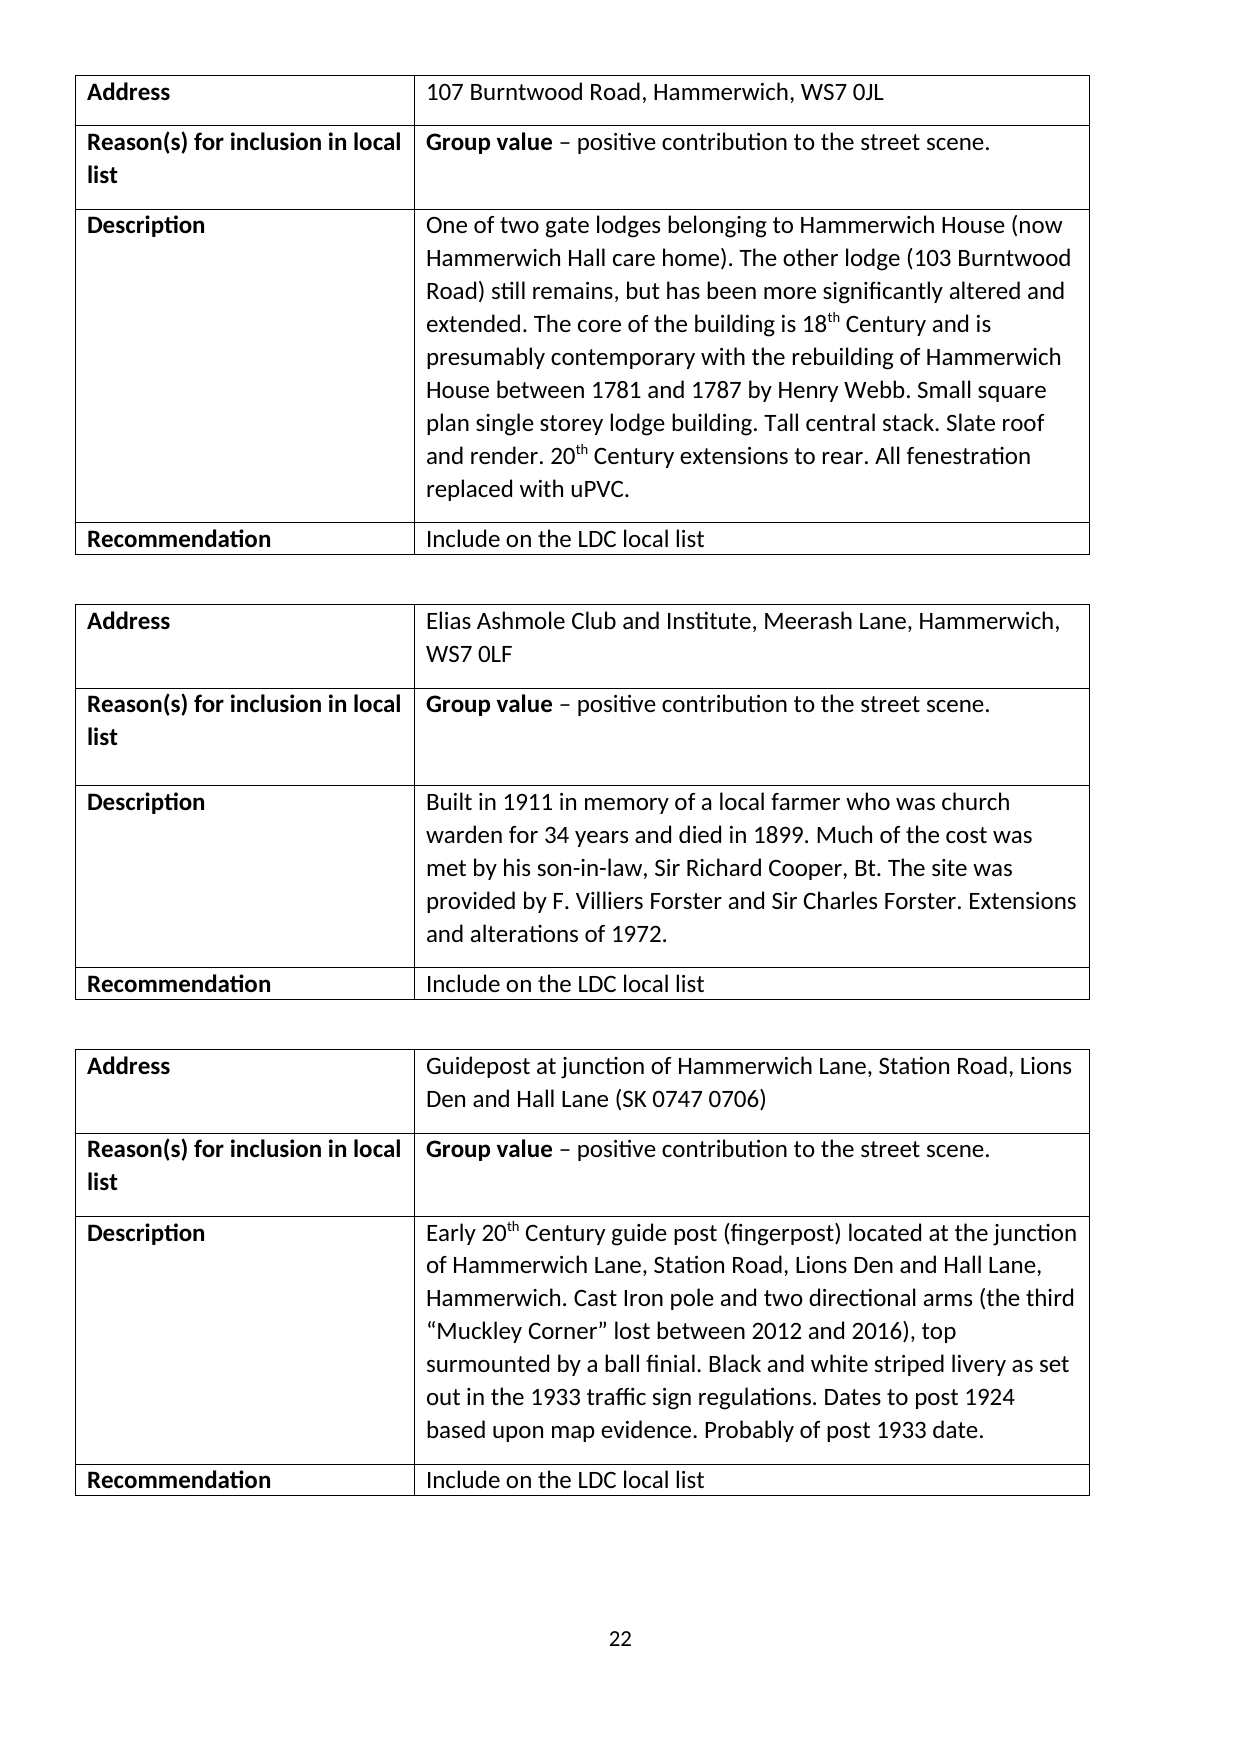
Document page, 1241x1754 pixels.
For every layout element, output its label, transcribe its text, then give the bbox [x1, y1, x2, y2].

table_cell Include on the LDC local list [415, 968, 1089, 998]
table_header Address [76, 605, 414, 688]
table_cell Group value – positive contribution to the street scene. [415, 126, 1089, 208]
table_cell Description [76, 210, 414, 522]
table_header Elias Ashmole Club and Institute, Meerash Lane, Hammerwich, WS7 0LF [415, 605, 1089, 688]
table_header 107 Burntwood Road, Hammerwich, WS7 0JL [415, 76, 1089, 125]
table_cell Early 20th Century guide post (fingerpost) located at the junction of Hammerwich Lane, Station Road, Lions Den and Hall Lane, Hammerwich. Cast Iron pole and two directional arms (the third “Muckley Corner” lost between 2012 and 2016), top surmounted by a ball finial. Black and white striped livery as set out in the 1933 traffic sign regulations. Dates to post 1924 based upon map evidence. Probably of post 1933 date. [415, 1217, 1089, 1463]
table_cell Include on the LDC local list [415, 523, 1089, 554]
table_cell One of two gate lodges belonging to Hammerwich House (now Hammerwich Hall care home). The other lodge (103 Burntwood Road) still remains, but has been more significantly altered and extended. The core of the building is 18th Century and is presumably contemporary with the rebuilding of Hammerwich House between 1781 and 1787 by Henry Webb. Small square plan single storey lodge building. Tall central stack. Slate roof and render. 20th Century extensions to rear. All fenestration replaced with uPVC. [415, 210, 1089, 522]
table_cell Group value – positive contribution to the street scene. [415, 1134, 1089, 1216]
table_header Address [76, 1050, 414, 1132]
table_cell Reason(s) for inclusion in local list [76, 1134, 414, 1216]
table_header Address [76, 76, 414, 125]
table_cell Reason(s) for inclusion in local list [76, 689, 414, 785]
table_cell Include on the LDC local list [415, 1465, 1089, 1495]
table_cell Reason(s) for inclusion in local list [76, 126, 414, 208]
table_cell Built in 1911 in memory of a local farmer who was church warden for 34 years and died in 1899. Much of the cost was met by his son-in-law, Sir Richard Cooper, Bt. The site was provided by F. Villiers Forster and Sir Charles Forster. Extensions and alterations of 1972. [415, 786, 1089, 967]
table_header Guidepost at junction of Hammerwich Lane, Station Road, Lions Den and Hall Lane (SK 0747 0706) [415, 1050, 1089, 1132]
table_cell Recommendation [76, 523, 414, 554]
table_cell Recommendation [76, 968, 414, 998]
table_cell Description [76, 786, 414, 967]
table_cell Recommendation [76, 1465, 414, 1495]
table_cell Group value – positive contribution to the street scene. [415, 689, 1089, 785]
table_cell Description [76, 1217, 414, 1463]
